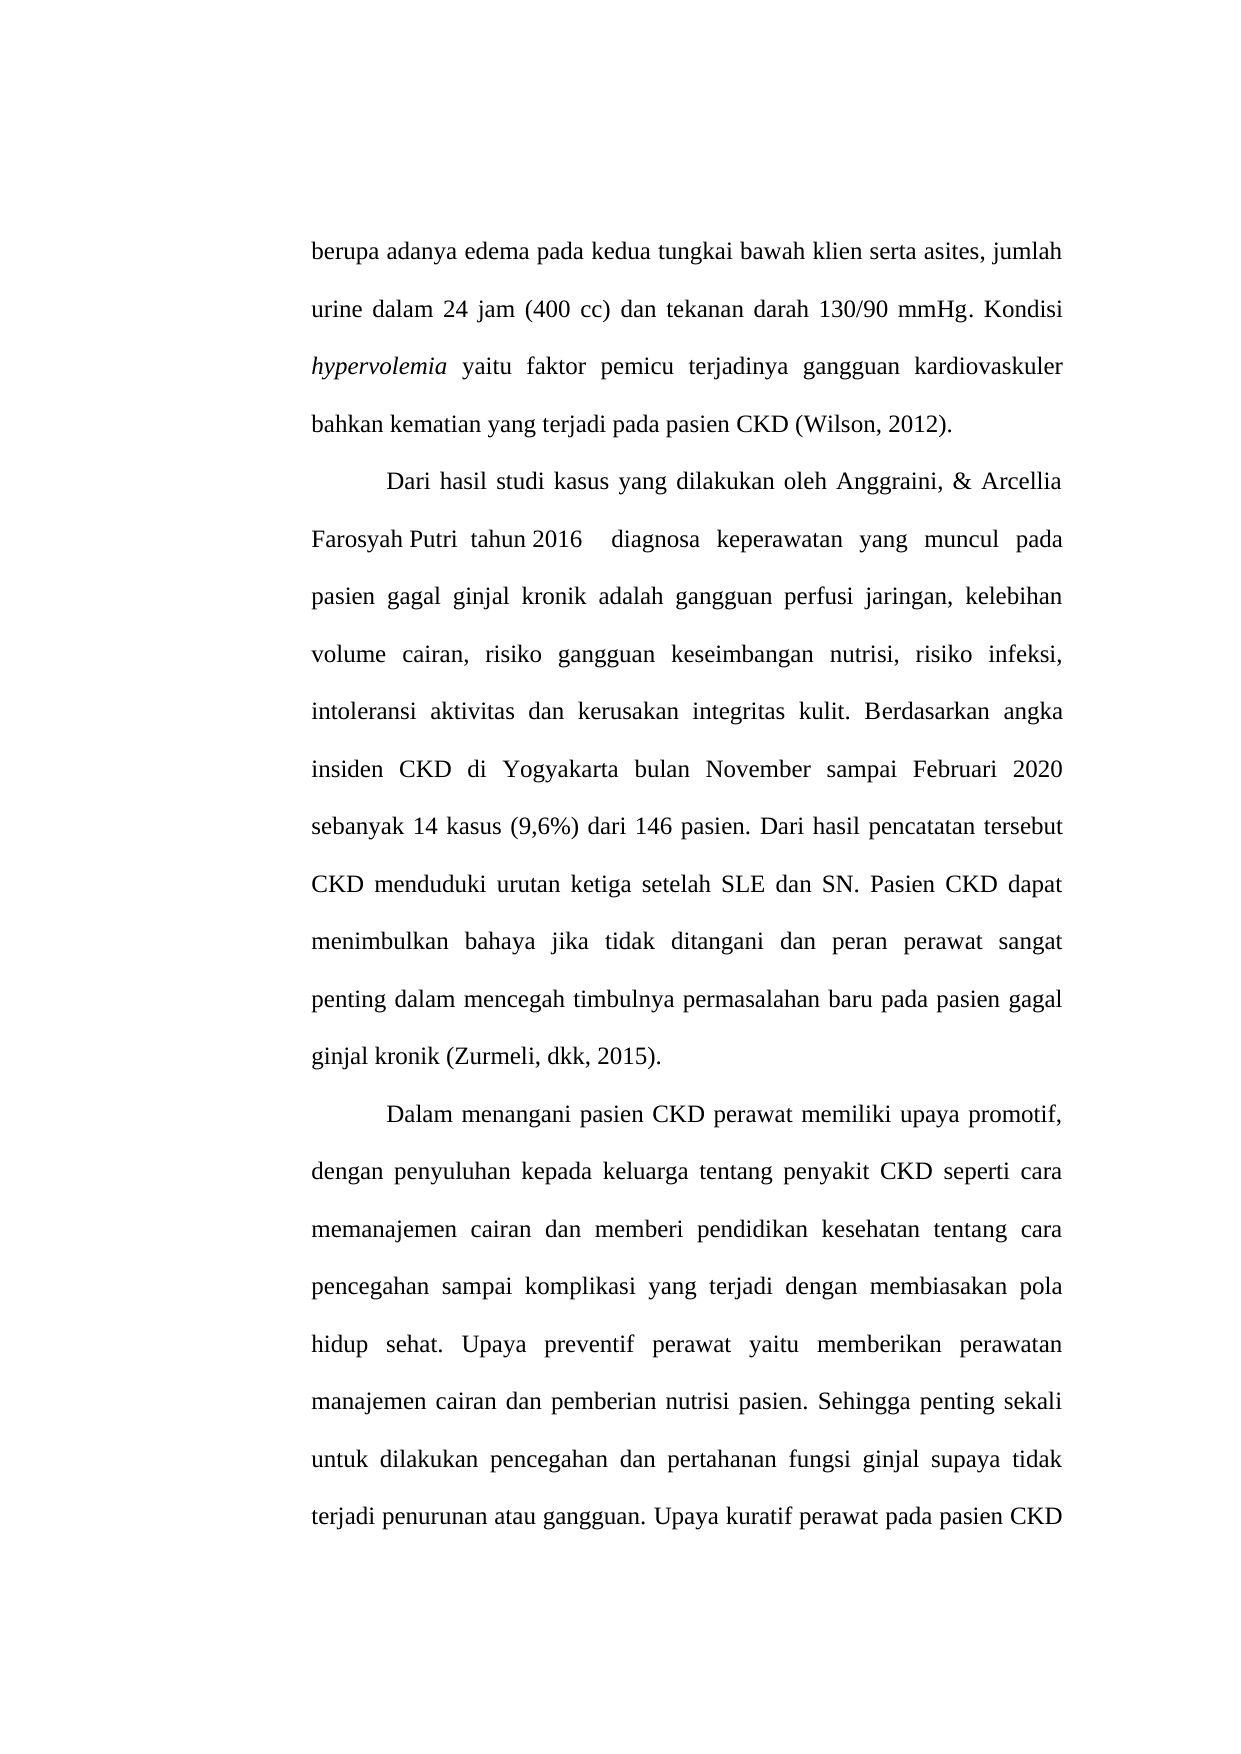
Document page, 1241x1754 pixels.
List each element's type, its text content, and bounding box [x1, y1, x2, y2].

list Dari hasil studi kasus yang dilakukan oleh Anggraini, & Arcellia Farosyah Putri tahun 2016 diagnosa keperawatan yang muncul pada pasien gagal ginjal kronik adalah gangguan perfusi jaringan, kelebihan volume cairan, risiko gangguan keseimbangan nutrisi, risiko infeksi, intoleransi aktivitas dan kerusakan integritas kulit. Berdasarkan angka insiden CKD di Yogyakarta bulan November sampai Februari 2020 sebanyak 14 kasus (9,6%) dari 146 pasien. Dari hasil pencatatan tersebut CKD menduduki urutan ketiga setelah SLE dan SN. Pasien CKD dapat menimbulkan bahaya jika tidak ditangani dan peran perawat sangat penting dalam mencegah timbulnya permasalahan baru pada pasien gagal ginjal kronik (Zurmeli, dkk, 2015). [311, 466, 1063, 1070]
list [311, 1099, 1063, 1530]
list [311, 236, 1063, 437]
